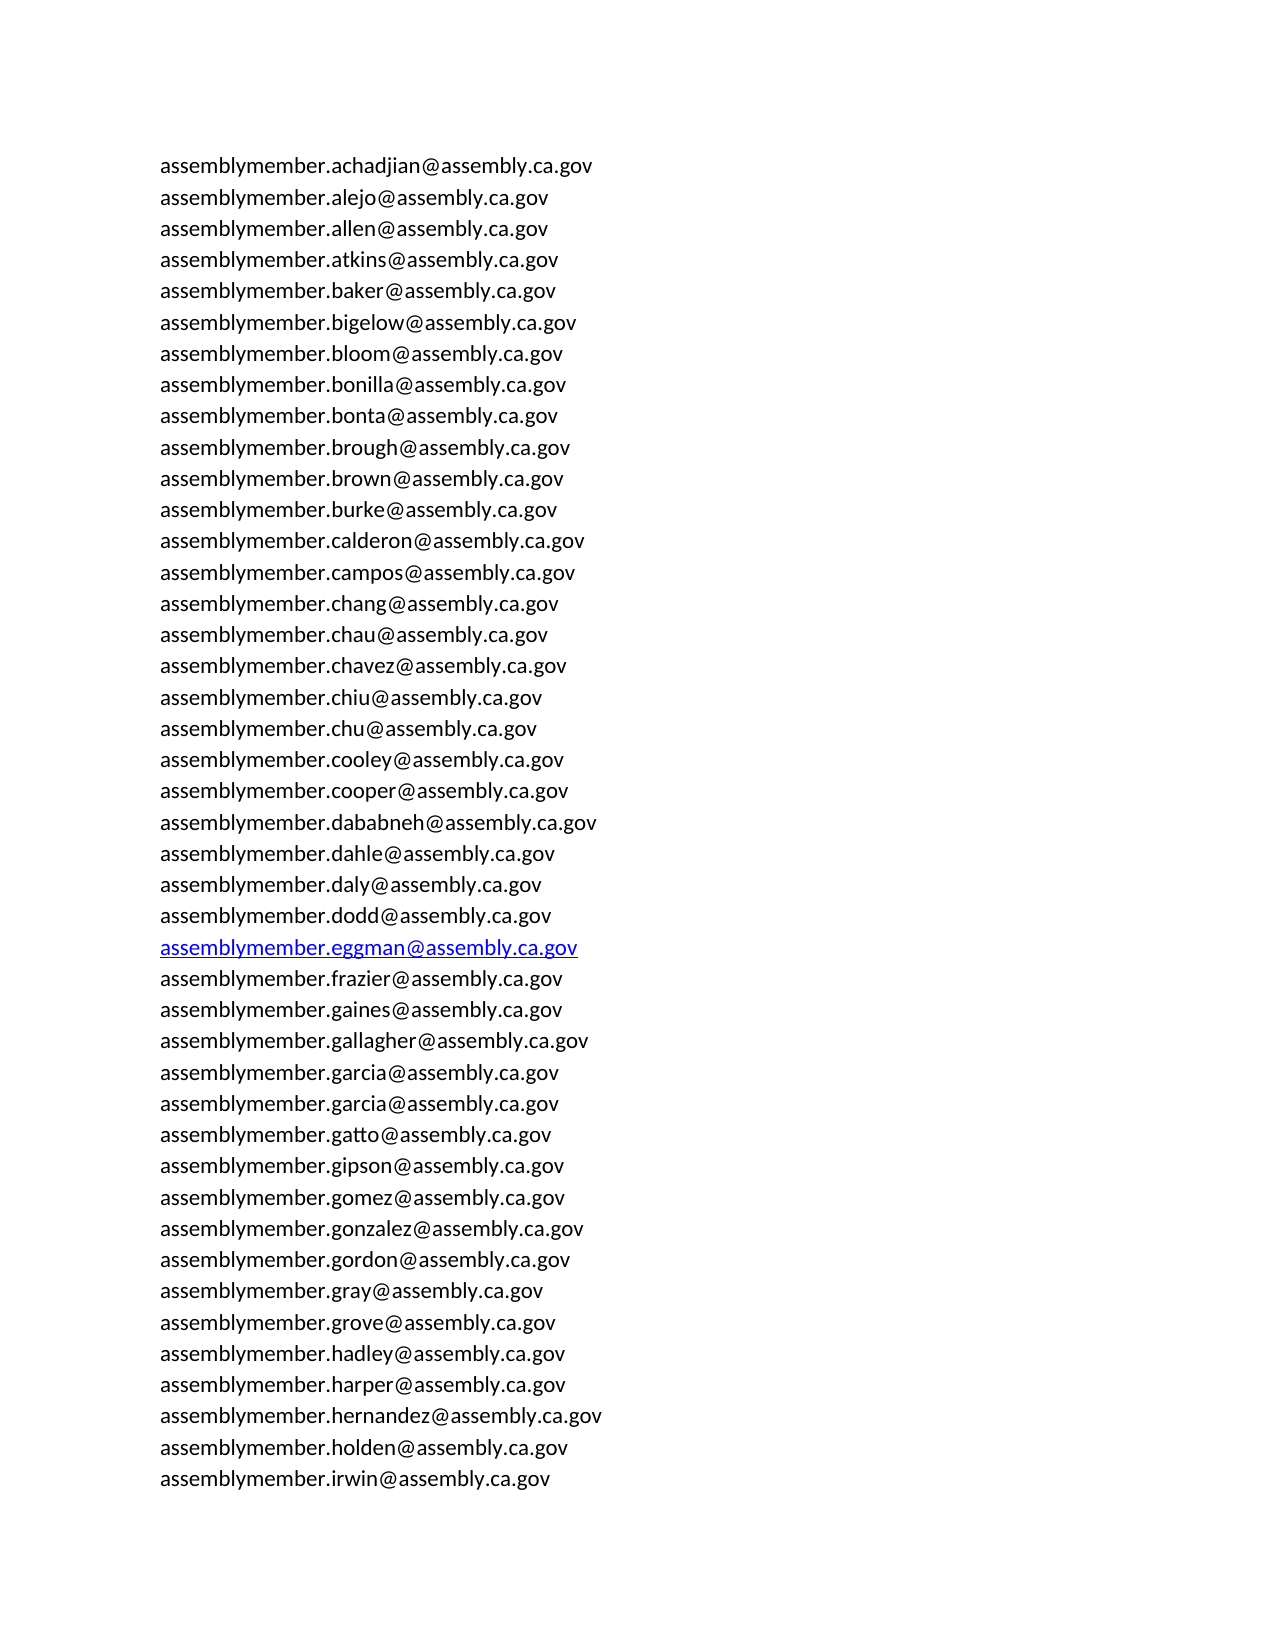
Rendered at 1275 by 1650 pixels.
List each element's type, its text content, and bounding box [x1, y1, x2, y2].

table_cell assemblymember.hadley@assembly.ca.gov [149, 1338, 667, 1369]
table_cell assemblymember.brough@assembly.ca.gov [149, 431, 667, 462]
table_cell assemblymember.cooper@assembly.ca.gov [149, 775, 667, 806]
table_cell assemblymember.bigelow@assembly.ca.gov [149, 306, 667, 337]
table_cell assemblymember.burke@assembly.ca.gov [149, 494, 667, 525]
table_cell assemblymember.allen@assembly.ca.gov [149, 213, 667, 244]
table_cell assemblymember.chavez@assembly.ca.gov [149, 650, 667, 681]
table_cell assemblymember.chiu@assembly.ca.gov [149, 681, 667, 712]
table_cell assemblymember.gatto@assembly.ca.gov [149, 1119, 667, 1150]
table_cell assemblymember.gallagher@assembly.ca.gov [149, 1025, 667, 1056]
table_cell assemblymember.hernandez@assembly.ca.gov [149, 1400, 667, 1431]
table_cell assemblymember.gonzalez@assembly.ca.gov [149, 1213, 667, 1244]
table_cell assemblymember.gomez@assembly.ca.gov [149, 1181, 667, 1212]
table_cell assemblymember.gipson@assembly.ca.gov [149, 1150, 667, 1181]
table_cell assemblymember.garcia@assembly.ca.gov [149, 1088, 667, 1119]
table_cell assemblymember.calderon@assembly.ca.gov [149, 525, 667, 556]
table_cell assemblymember.campos@assembly.ca.gov [149, 556, 667, 587]
table_cell assemblymember.chu@assembly.ca.gov [149, 713, 667, 744]
table_cell assemblymember.chang@assembly.ca.gov [149, 588, 667, 619]
table_cell assemblymember.eggman@assembly.ca.gov [149, 931, 667, 962]
table_cell assemblymember.harper@assembly.ca.gov [149, 1369, 667, 1400]
table_cell assemblymember.bloom@assembly.ca.gov [149, 338, 667, 369]
table_cell assemblymember.grove@assembly.ca.gov [149, 1306, 667, 1337]
table_cell assemblymember.holden@assembly.ca.gov [149, 1431, 667, 1462]
table_cell assemblymember.cooley@assembly.ca.gov [149, 744, 667, 775]
table_cell assemblymember.dodd@assembly.ca.gov [149, 900, 667, 931]
table_cell assemblymember.chau@assembly.ca.gov [149, 619, 667, 650]
table_header assemblymember.achadjian@assembly.ca.gov [149, 150, 667, 181]
table_cell assemblymember.gaines@assembly.ca.gov [149, 994, 667, 1025]
table_cell assemblymember.irwin@assembly.ca.gov [149, 1463, 667, 1494]
table_cell assemblymember.garcia@assembly.ca.gov [149, 1056, 667, 1087]
table_cell assemblymember.daly@assembly.ca.gov [149, 869, 667, 900]
table_cell assemblymember.gray@assembly.ca.gov [149, 1275, 667, 1306]
table_cell assemblymember.brown@assembly.ca.gov [149, 463, 667, 494]
table_cell assemblymember.baker@assembly.ca.gov [149, 275, 667, 306]
table_cell assemblymember.alejo@assembly.ca.gov [149, 181, 667, 212]
table_cell assemblymember.dahle@assembly.ca.gov [149, 838, 667, 869]
table_cell assemblymember.bonta@assembly.ca.gov [149, 400, 667, 431]
table_cell assemblymember.atkins@assembly.ca.gov [149, 244, 667, 275]
table_cell assemblymember.gordon@assembly.ca.gov [149, 1244, 667, 1275]
table_cell assemblymember.frazier@assembly.ca.gov [149, 963, 667, 994]
table_cell assemblymember.bonilla@assembly.ca.gov [149, 369, 667, 400]
table_cell assemblymember.dababneh@assembly.ca.gov [149, 806, 667, 837]
